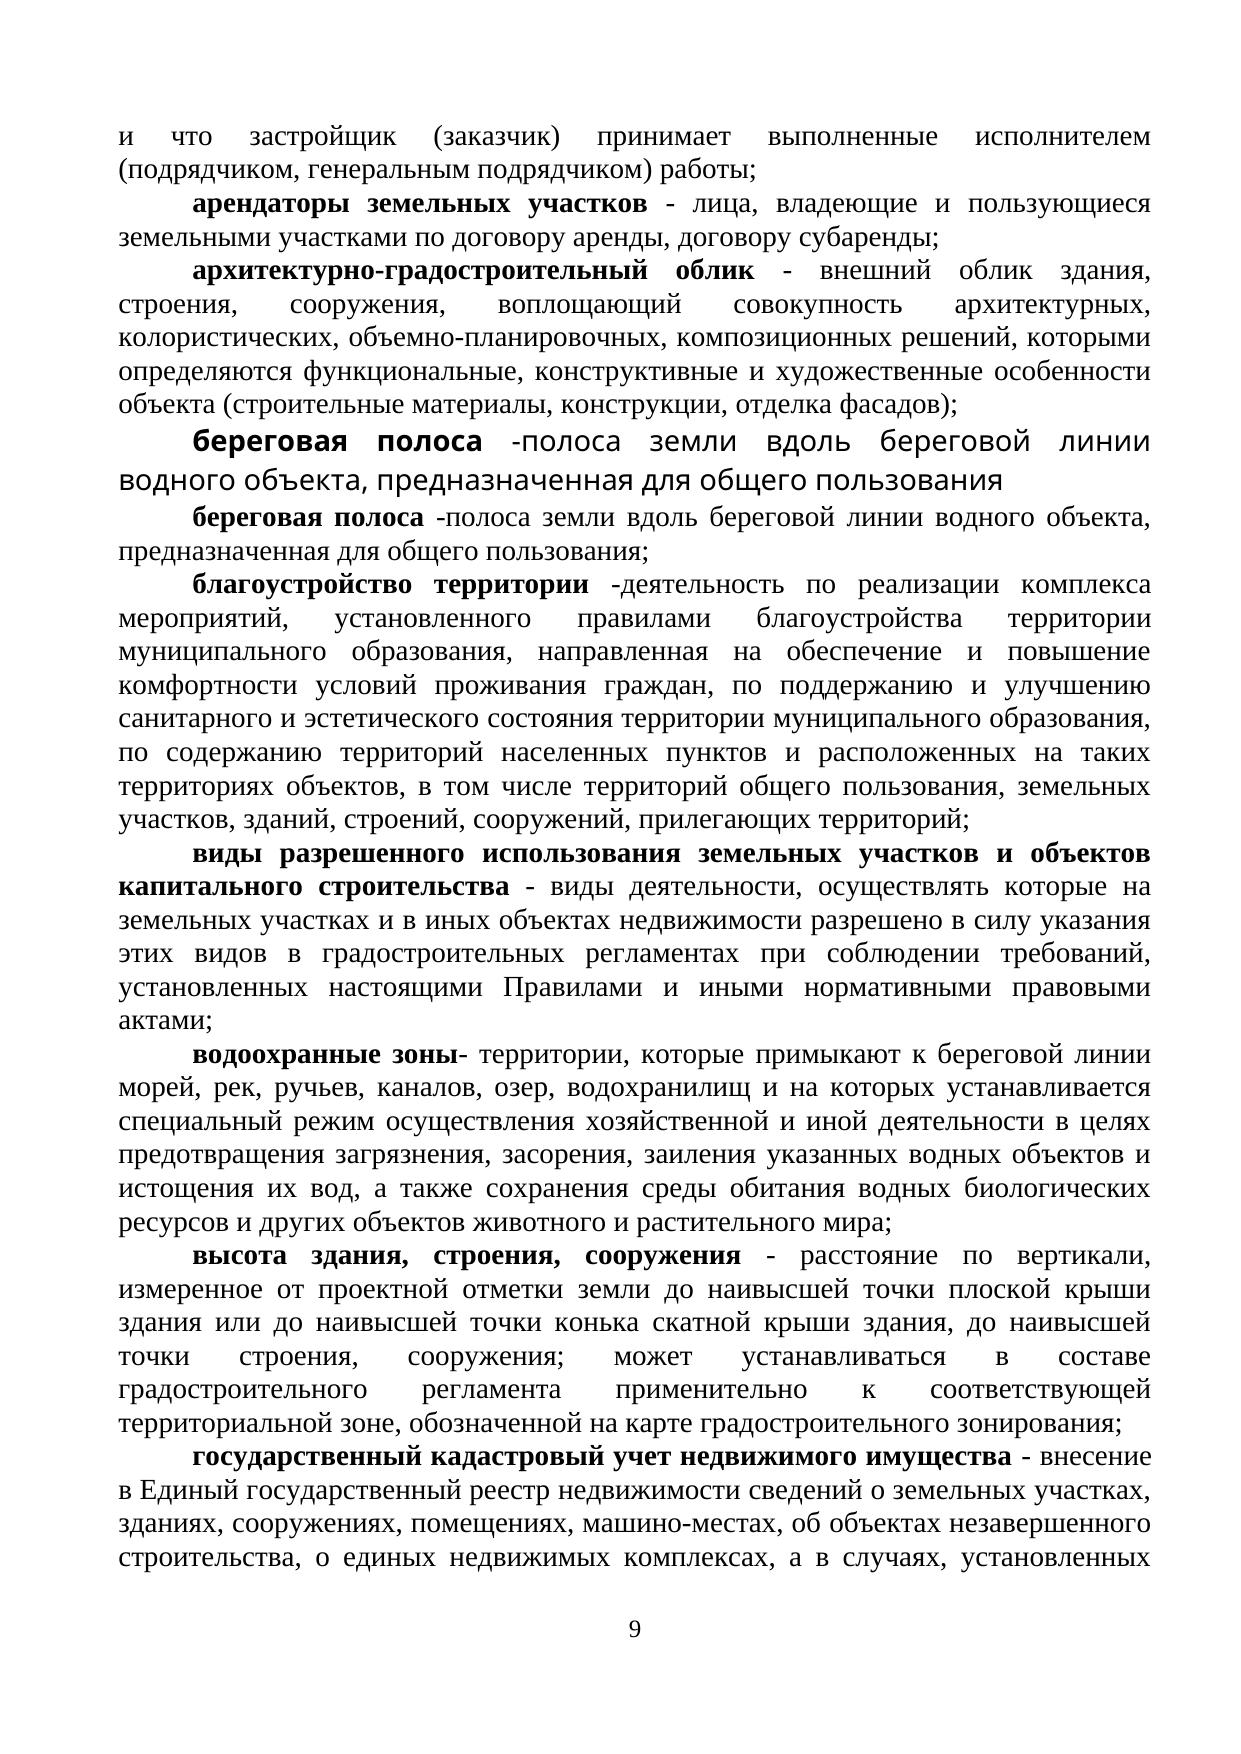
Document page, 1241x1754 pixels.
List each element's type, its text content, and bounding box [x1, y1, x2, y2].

text береговая полоса -полоса земли вдоль береговой линии водного объекта, предназначенная для общего пользования [118, 420, 1152, 499]
text береговая полоса -полоса земли вдоль береговой линии водного объекта, предназначенная для общего пользования; [118, 499, 1152, 566]
text арендаторы земельных участков - лица, владеющие и пользующиеся земельными участками по договору аренды, договору субаренды; [118, 185, 1152, 252]
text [118, 118, 1152, 185]
text виды разрешенного использования земельных участков и объектов капитального строительства - виды деятельности, осуществлять которые на земельных участках и в иных объектах недвижимости разрешено в силу указания этих видов в градостроительных регламентах при соблюдении требований, установленных настоящими Правилами и иными нормативными правовыми актами; [118, 835, 1152, 1036]
text высота здания, строения, сооружения - расстояние по вертикали, измеренное от проектной отметки земли до наивысшей точки плоской крыши здания или до наивысшей точки конька скатной крыши здания, до наивысшей точки строения, сооружения; может устанавливаться в составе градостроительного регламента применительно к соответствующей территориальной зоне, обозначенной на карте градостроительного зонирования; [118, 1237, 1152, 1438]
text благоустройство территории -деятельность по реализации комплекса мероприятий, установленного правилами благоустройства территории муниципального образования, направленная на обеспечение и повышение комфортности условий проживания граждан, по поддержанию и улучшению санитарного и эстетического состояния территории муниципального образования, по содержанию территорий населенных пунктов и расположенных на таких территориях объектов, в том числе территорий общего пользования, земельных участков, зданий, строений, сооружений, прилегающих территорий; [118, 566, 1152, 835]
text водоохранные зоны- территории, которые примыкают к береговой линии морей, рек, ручьев, каналов, озер, водохранилищ и на которых устанавливается специальный режим осуществления хозяйственной и иной деятельности в целях предотвращения загрязнения, засорения, заиления указанных водных объектов и истощения их вод, а также сохранения среды обитания водных биологических ресурсов и других объектов животного и растительного мира; [118, 1036, 1152, 1237]
text архитектурно-градостроительный облик - внешний облик здания, строения, сооружения, воплощающий совокупность архитектурных, колористических, объемно-планировочных, композиционных решений, которыми определяются функциональные, конструктивные и художественные особенности объекта (строительные материалы, конструкции, отделка фасадов); [118, 252, 1152, 420]
